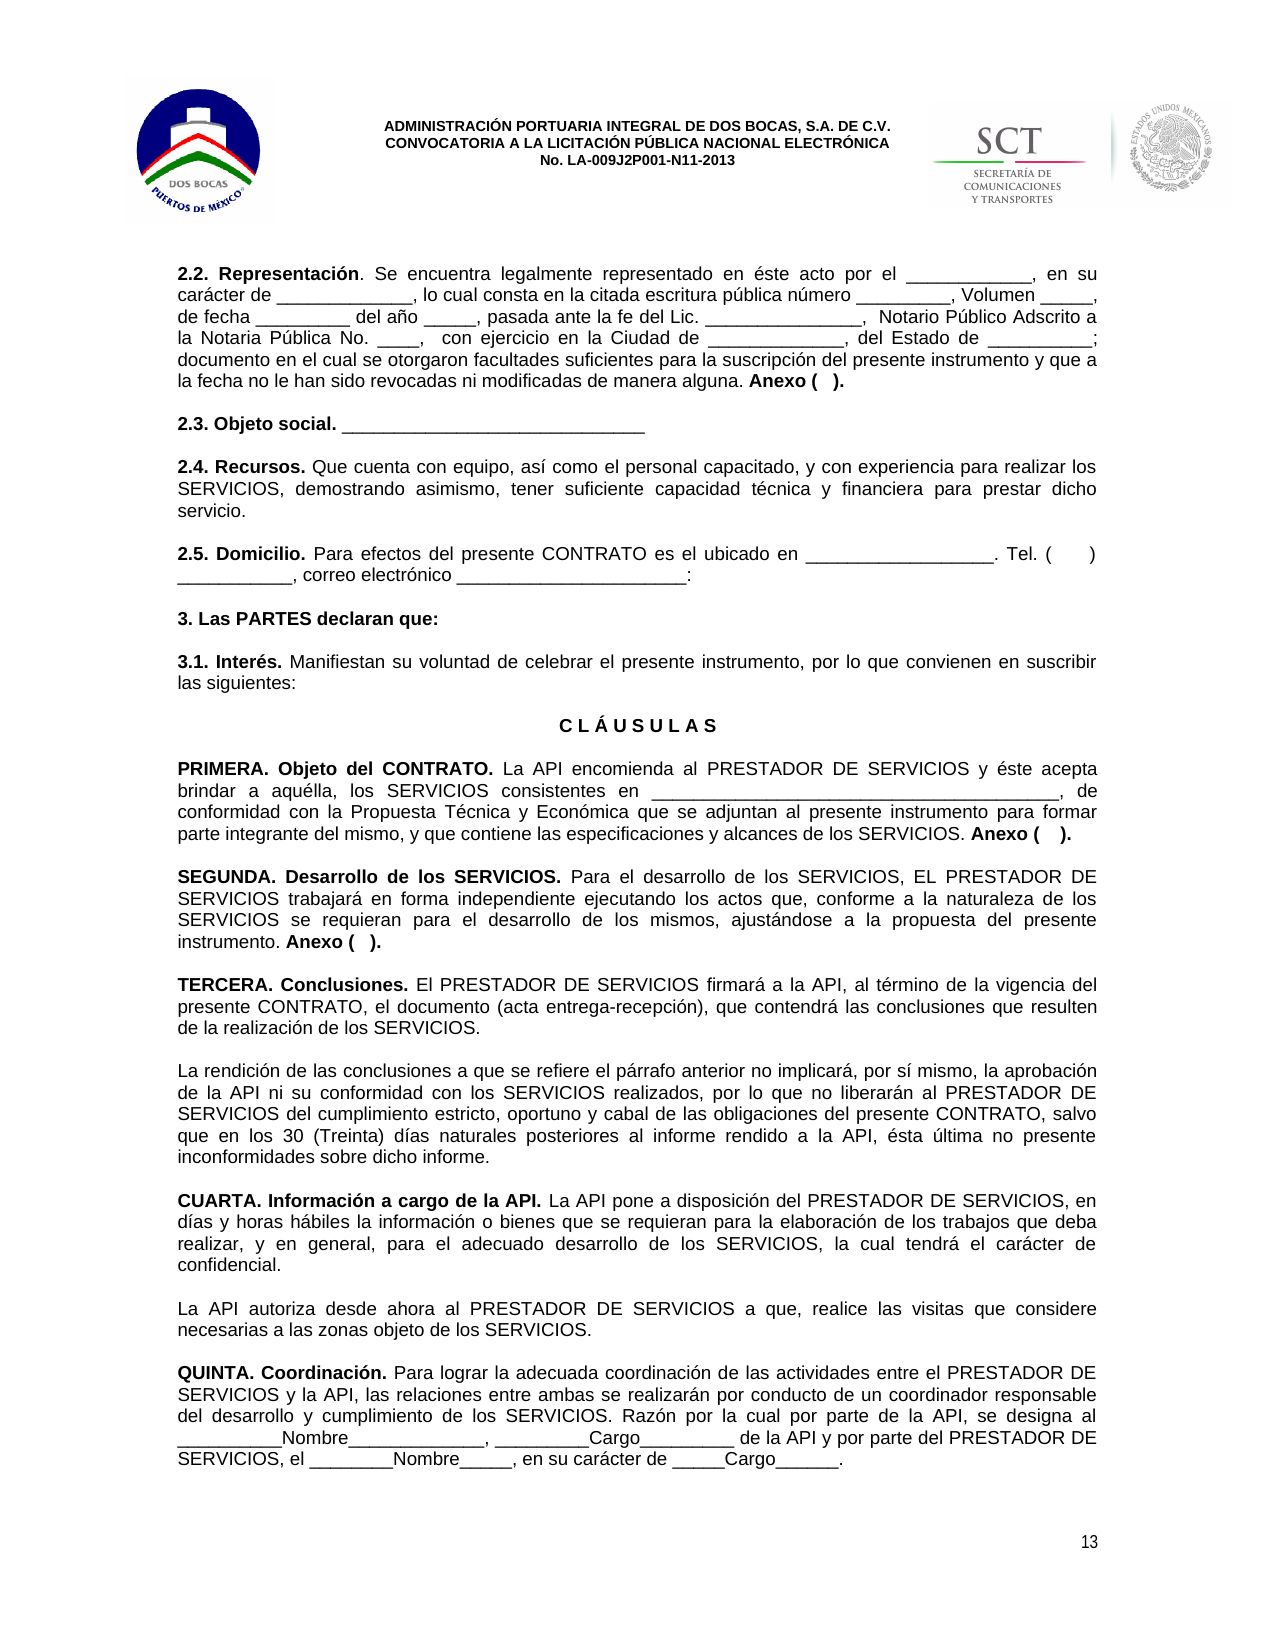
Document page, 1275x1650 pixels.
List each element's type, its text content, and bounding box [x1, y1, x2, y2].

text La API autoriza desde ahora al PRESTADOR DE SERVICIOS a que, realice las visitas que considere necesarias a las zonas objeto de los SERVICIOS. [177, 1297, 1098, 1340]
text 2.4. Recursos. Que cuenta con equipo, así como el personal capacitado, y con experiencia para realizar los SERVICIOS, demostrando asimismo, tener suficiente capacidad técnica y financiera para prestar dicho servicio. [177, 456, 1098, 521]
text 2.5. Domicilio. Para efectos del presente CONTRATO es el ubicado en __________________. Tel. ( ) ___________, correo electrónico ______________________: [177, 543, 1098, 586]
text La rendición de las conclusiones a que se refiere el párrafo anterior no implicará, por sí mismo, la aprobación de la API ni su conformidad con los SERVICIOS realizados, por lo que no liberarán al PRESTADOR DE SERVICIOS del cumplimiento estricto, oportuno y cabal de las obligaciones del presente CONTRATO, salvo que en los 30 (Treinta) días naturales posteriores al informe rendido a la API, ésta última no presente inconformidades sobre dicho informe. [177, 1060, 1098, 1168]
text PRIMERA. Objeto del CONTRATO. La API encomienda al PRESTADOR DE SERVICIOS y éste acepta brindar a aquélla, los SERVICIOS consistentes en _______________________________________, de conformidad con la Propuesta Técnica y Económica que se adjuntan al presente instrumento para formar parte integrante del mismo, y que contiene las especificaciones y alcances de los SERVICIOS. Anexo ( ). [177, 758, 1098, 844]
text QUINTA. Coordinación. Para lograr la adecuada coordinación de las actividades entre el PRESTADOR DE SERVICIOS y la API, las relaciones entre ambas se realizarán por conducto de un coordinador responsable del desarrollo y cumplimiento de los SERVICIOS. Razón por la cual por parte de la API, se designa al __________Nombre_____________, _________Cargo_________ de la API y por parte del PRESTADOR DE SERVICIOS, el ________Nombre_____, en su carácter de _____Cargo______. [177, 1362, 1098, 1470]
picture [929, 102, 1234, 207]
picture [123, 75, 274, 226]
text SEGUNDA. Desarrollo de los SERVICIOS. Para el desarrollo de los SERVICIOS, EL PRESTADOR DE SERVICIOS trabajará en forma independiente ejecutando los actos que, conforme a la naturaleza de los SERVICIOS se requieran para el desarrollo de los mismos, ajustándose a la propuesta del presente instrumento. Anexo ( ). [177, 866, 1098, 952]
text C L Á U S U L A S [177, 715, 1098, 737]
text 2.3. Objeto social. _____________________________ [177, 413, 1098, 435]
text TERCERA. Conclusiones. El PRESTADOR DE SERVICIOS firmará a la API, al término de la vigencia del presente CONTRATO, el documento (acta entrega-recepción), que contendrá las conclusiones que resulten de la realización de los SERVICIOS. [177, 974, 1098, 1038]
text 2.2. Representación. Se encuentra legalmente representado en éste acto por el ____________, en su carácter de _____________, lo cual consta en la citada escritura pública número _________, Volumen _____, de fecha _________ del año _____, pasada ante la fe del Lic. _______________, Notario Público Adscrito a la Notaria Pública No. ____, con ejercicio en la Ciudad de _____________, del Estado de __________; documento en el cual se otorgaron facultades suficientes para la suscripción del presente instrumento y que a la fecha no le han sido revocadas ni modificadas de manera alguna. Anexo ( ). [177, 262, 1098, 392]
text 3.1. Interés. Manifiestan su voluntad de celebrar el presente instrumento, por lo que convienen en suscribir las siguientes: [177, 650, 1098, 693]
text 3. Las PARTES declaran que: [177, 607, 1098, 629]
text CUARTA. Información a cargo de la API. La API pone a disposición del PRESTADOR DE SERVICIOS, en días y horas hábiles la información o bienes que se requieran para la elaboración de los trabajos que deba realizar, y en general, para el adecuado desarrollo de los SERVICIOS, la cual tendrá el carácter de confidencial. [177, 1189, 1098, 1276]
